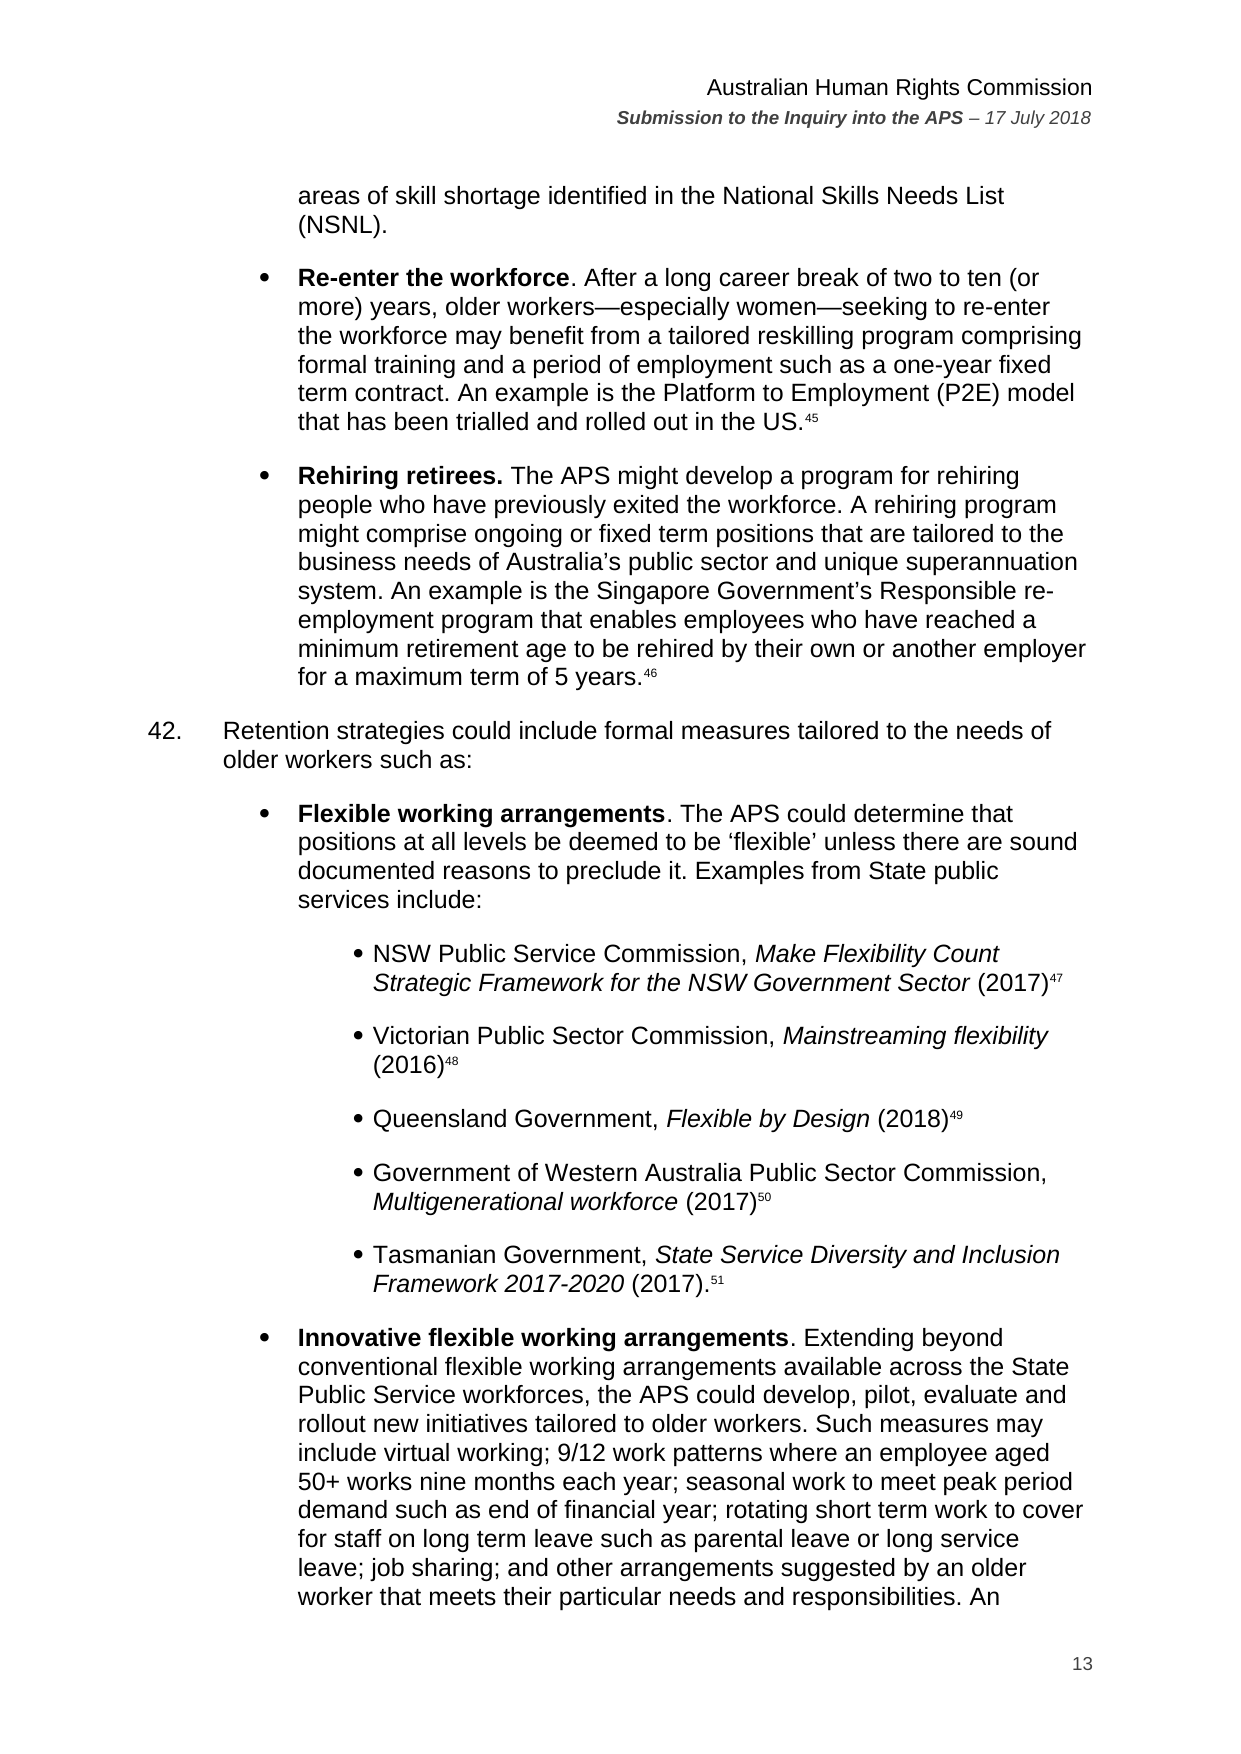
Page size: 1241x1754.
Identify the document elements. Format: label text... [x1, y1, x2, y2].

list Flexible working arrangements. The APS could determine that positions at all levels be deemed to be ‘flexible’ unless there are sound documented reasons to preclude it. Examples from State public services include: [260, 798, 1092, 914]
list Queensland Government, Flexible by Design (2018) [354, 1104, 1092, 1133]
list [260, 181, 1092, 238]
list Victorian Public Sector Commission, Mainstreaming flexibility (2016) [354, 1021, 1092, 1079]
list Government of Western Australia Public Sector Commission, Multigenerational workforce (2017) [354, 1158, 1092, 1215]
list NSW Public Service Commission, Make Flexibility Count Strategic Framework for the NSW Government Sector (2017) [354, 939, 1092, 996]
text Retention strategies could include formal measures tailored to the needs of older workers such as: [148, 716, 1092, 773]
list Tasmanian Government, State Service Diversity and Inclusion Framework 2017-2020 (2017). [354, 1240, 1092, 1298]
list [260, 1323, 1092, 1611]
list Rehiring retirees. The APS might develop a program for rehiring people who have previously exited the workforce. A rehiring program might comprise ongoing or fixed term positions that are tailored to the business needs of Australia’s public sector and unique superannuation system. An example is the Singapore Government’s Responsible re-employment program that enables employees who have reached a minimum retirement age to be rehired by their own or another employer for a maximum term of 5 years. [260, 461, 1092, 691]
list Re-enter the workforce. After a long career break of two to ten (or more) years, older workers—especially women—seeking to re-enter the workforce may benefit from a tailored reskilling program comprising formal training and a period of employment such as a one-year fixed term contract. An example is the Platform to Employment (P2E) model that has been trialled and rolled out in the US. [260, 263, 1092, 436]
